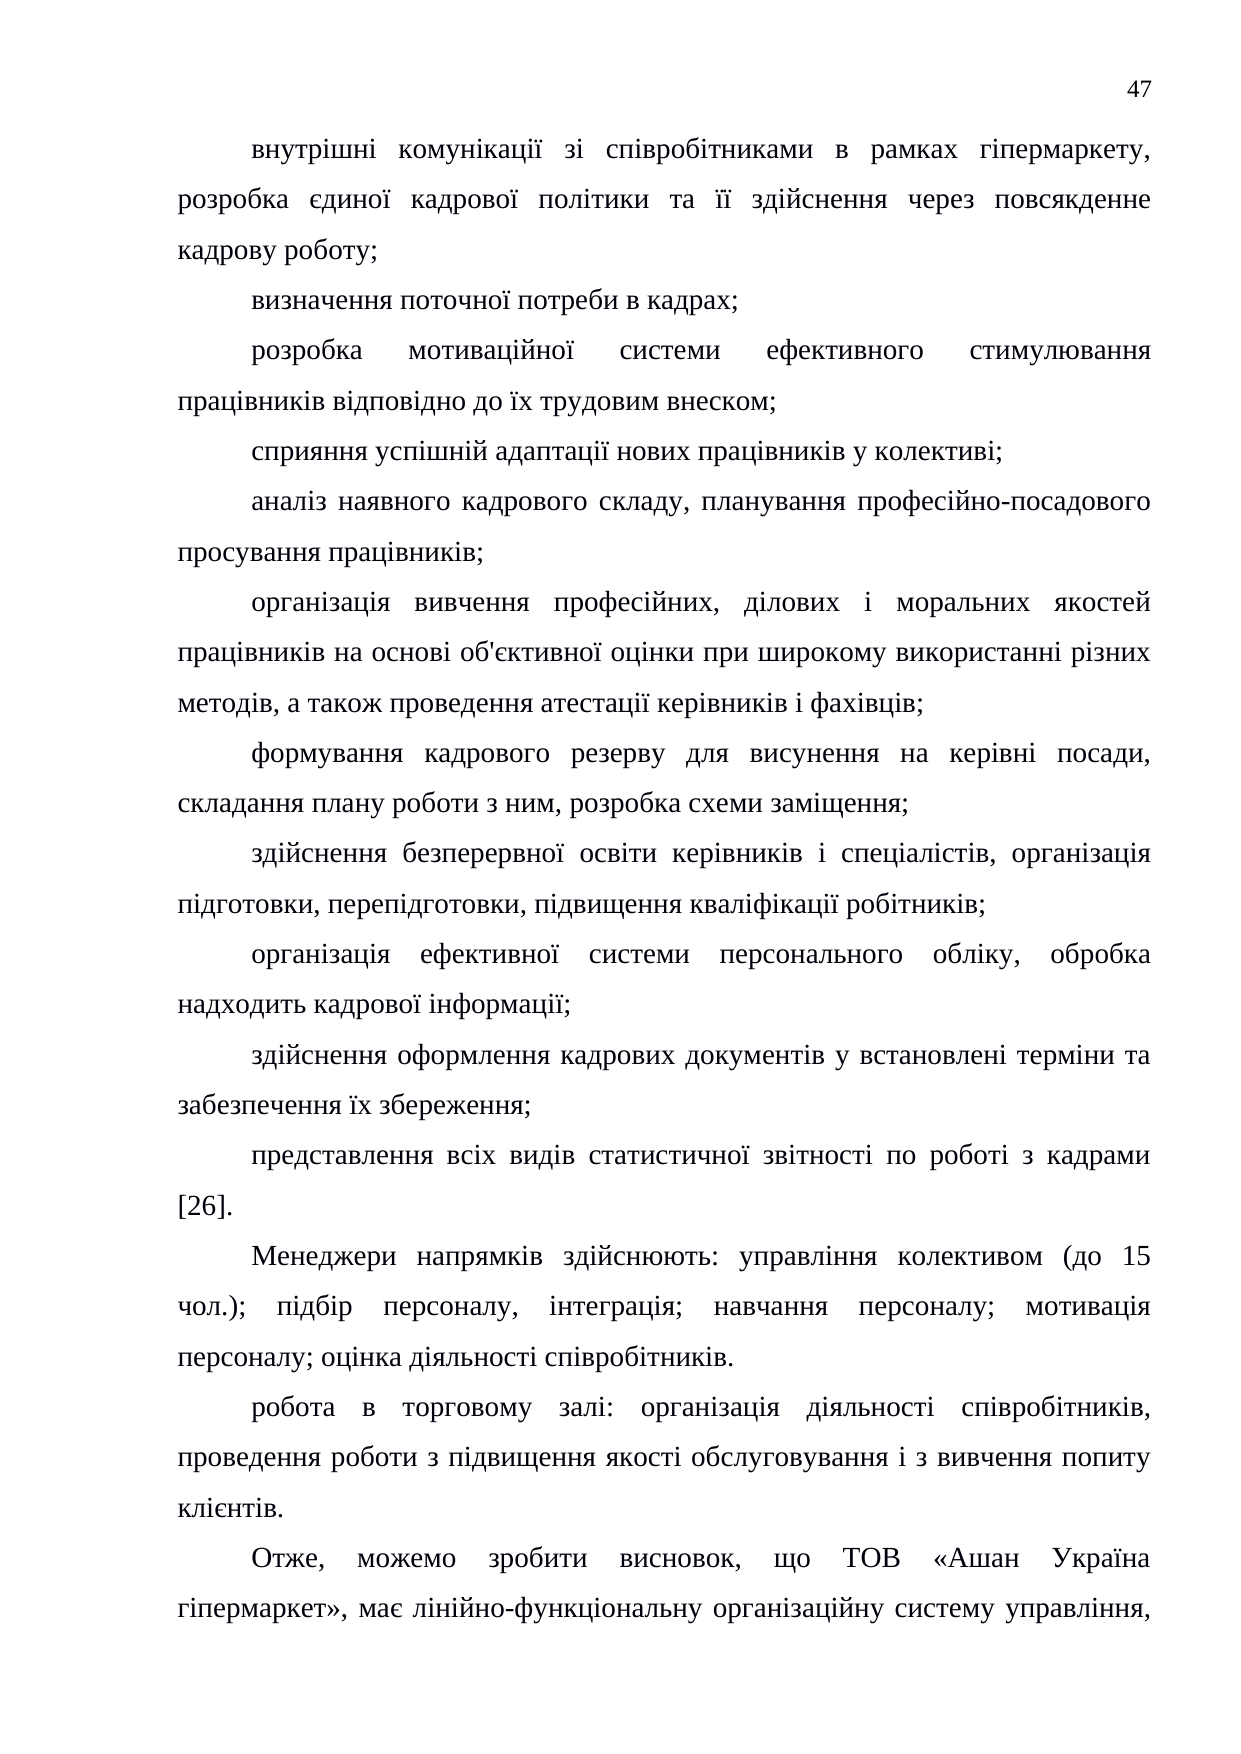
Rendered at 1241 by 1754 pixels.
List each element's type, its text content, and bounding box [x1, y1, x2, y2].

text аналіз наявного кадрового складу, планування професійно-посадового просування працівників; [177, 483, 1152, 567]
text розробка мотиваційної системи ефективного cтимулювання працівників відповідно до їх трудовим внеском; [177, 332, 1152, 416]
text внутрішні комунікації зі співробітниками в рамках гіпермаркету, розробка єдиної кадрової політики та її здійснення через повсякденне кадрову роботу; [177, 131, 1152, 265]
text Менеджери напрямків здійснюють: управління колективом (до 15 чол.); підбір персоналу, інтеграція; навчання персоналу; мотивація персоналу; оцінка діяльності співробітників. [177, 1238, 1152, 1372]
text здійснення оформлення кадрових документів у встановлені терміни та забезпечення їх збереження; [177, 1037, 1152, 1121]
text організація вивчення професійних, ділових і моральних якостей працівників на основі об'єктивної оцінки при широкому використанні різних методів, а також проведення атестації керівників і фахівців; [177, 584, 1152, 718]
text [177, 1540, 1152, 1624]
text представлення всіх видів статистичної звітності по роботі з кадрами [26]. [177, 1137, 1152, 1221]
text формування кадрового резерву для висунення на керівні посади, складання плану роботи з ним, розробка схеми заміщення; [177, 735, 1152, 819]
text робота в торговому залі: організація діяльності співробітників, проведення роботи з підвищення якості обслуговування і з вивчення попиту клієнтів. [177, 1389, 1152, 1523]
text сприяння успішній адаптації нових працівників у колективі; [177, 433, 1152, 467]
text здійснення безперервної освіти керівників і спеціалістів, організація підготовки, перепідготовки, підвищення кваліфікації робітників; [177, 836, 1152, 919]
text визначення поточної потреби в кадрах; [177, 282, 1152, 316]
text організація ефективної системи персонального обліку, обробка надходить кадрової інформації; [177, 936, 1152, 1020]
